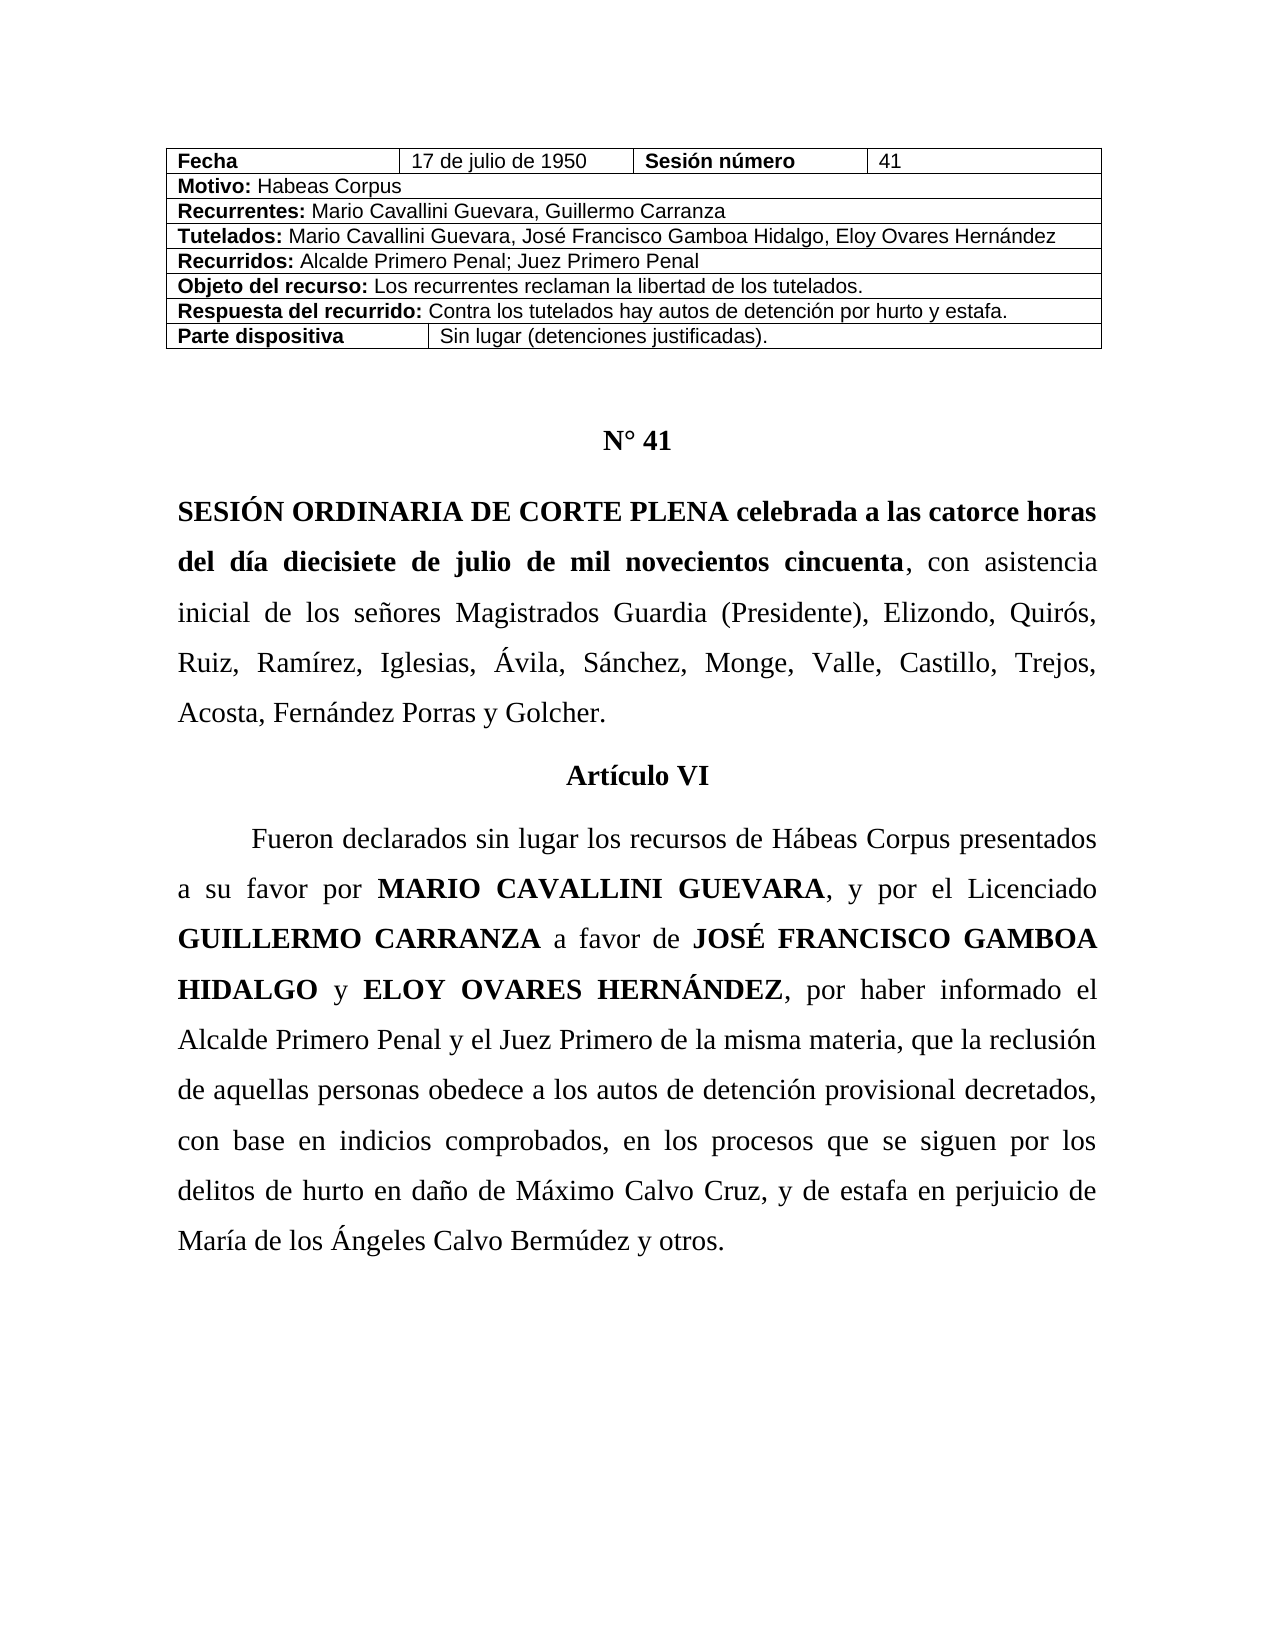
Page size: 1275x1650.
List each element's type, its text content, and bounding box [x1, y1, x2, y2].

text Fueron declarados sin lugar los recursos de Hábeas Corpus presentados a su favor por MARIO CAVALLINI GUEVARA, y por el Licenciado GUILLERMO CARRANZA a favor de JOSÉ FRANCISCO GAMBOA HIDALGO y ELOY OVARES HERNÁNDEZ, por haber informado el Alcalde Primero Penal y el Juez Primero de la misma materia, que la reclusión de aquellas personas obedece a los autos de detención provisional decretados, con base en indicios comprobados, en los procesos que se siguen por los delitos de hurto en daño de Máximo Calvo Cruz, y de estafa en perjuicio de María de los Ángeles Calvo Bermúdez y otros. [177, 821, 1098, 1257]
text Artículo VI [177, 758, 1098, 792]
table_cell Recurridos: Alcalde Primero Penal; Juez Primero Penal [167, 249, 1101, 273]
table_cell Motivo: Habeas Corpus [167, 174, 1101, 198]
table_cell Respuesta del recurrido: Contra los tutelados hay autos de detención por hurto y estafa. [167, 299, 1101, 323]
table_cell Parte dispositiva [167, 324, 428, 348]
table_header 41 [868, 149, 1101, 173]
table_cell Objeto del recurso: Los recurrentes reclaman la libertad de los tutelados. [167, 274, 1101, 298]
table_cell Sin lugar (detenciones justificadas). [429, 324, 1101, 348]
table_header Fecha [167, 149, 399, 173]
table_cell Tutelados: Mario Cavallini Guevara, José Francisco Gamboa Hidalgo, Eloy Ovares Hernández [167, 224, 1101, 248]
table_header 17 de julio de 1950 [400, 149, 633, 173]
table_cell Recurrentes: Mario Cavallini Guevara, Guillermo Carranza [167, 199, 1101, 223]
table_header Sesión número [634, 149, 867, 173]
text SESIÓN ORDINARIA DE CORTE PLENA celebrada a las catorce horas del día diecisiete de julio de mil novecientos cincuenta, con asistencia inicial de los señores Magistrados Guardia (Presidente), Elizondo, Quirós, Ruiz, Ramírez, Iglesias, Ávila, Sánchez, Monge, Valle, Castillo, Trejos, Acosta, Fernández Porras y Golcher. [177, 494, 1098, 729]
text N° 41 [177, 423, 1098, 456]
